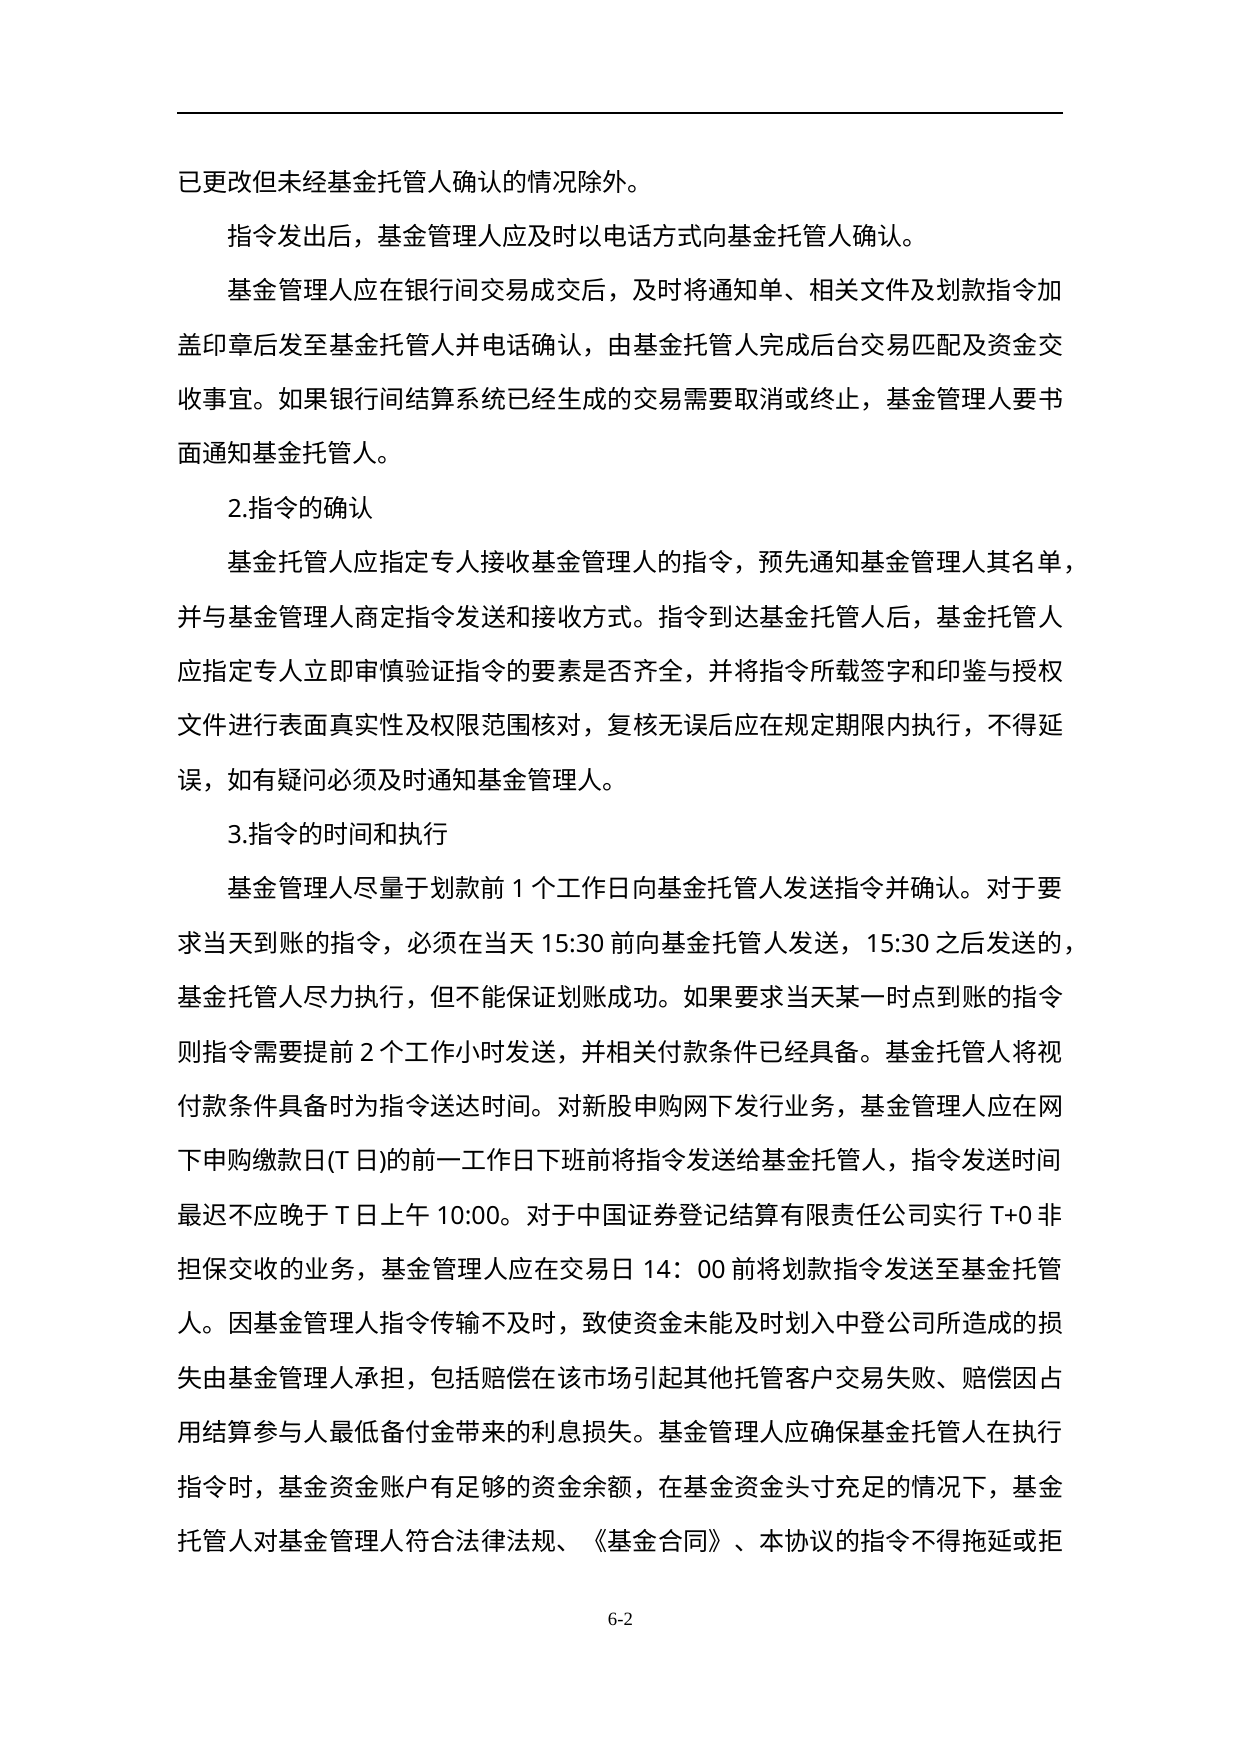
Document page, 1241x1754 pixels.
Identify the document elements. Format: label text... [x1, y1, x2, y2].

text 基金管理人应在银行间交易成交后，及时将通知单、相关文件及划款指令加盖印章后发至基金托管人并电话确认，由基金托管人完成后台交易匹配及资金交收事宜。如果银行间结算系统已经生成的交易需要取消或终止，基金管理人要书面通知基金托管人。 [177, 271, 1063, 470]
text 2.指令的确认 [177, 488, 1063, 524]
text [177, 869, 1063, 1558]
text 基金托管人应指定专人接收基金管理人的指令，预先通知基金管理人其名单，并与基金管理人商定指令发送和接收方式。指令到达基金托管人后，基金托管人应指定专人立即审慎验证指令的要素是否齐全，并将指令所载签字和印鉴与授权文件进行表面真实性及权限范围核对，复核无误后应在规定期限内执行，不得延误，如有疑问必须及时通知基金管理人。 [177, 543, 1063, 796]
text 指令发出后，基金管理人应及时以电话方式向基金托管人确认。 [177, 216, 1063, 253]
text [177, 162, 1063, 198]
text 3.指令的时间和执行 [177, 814, 1063, 851]
